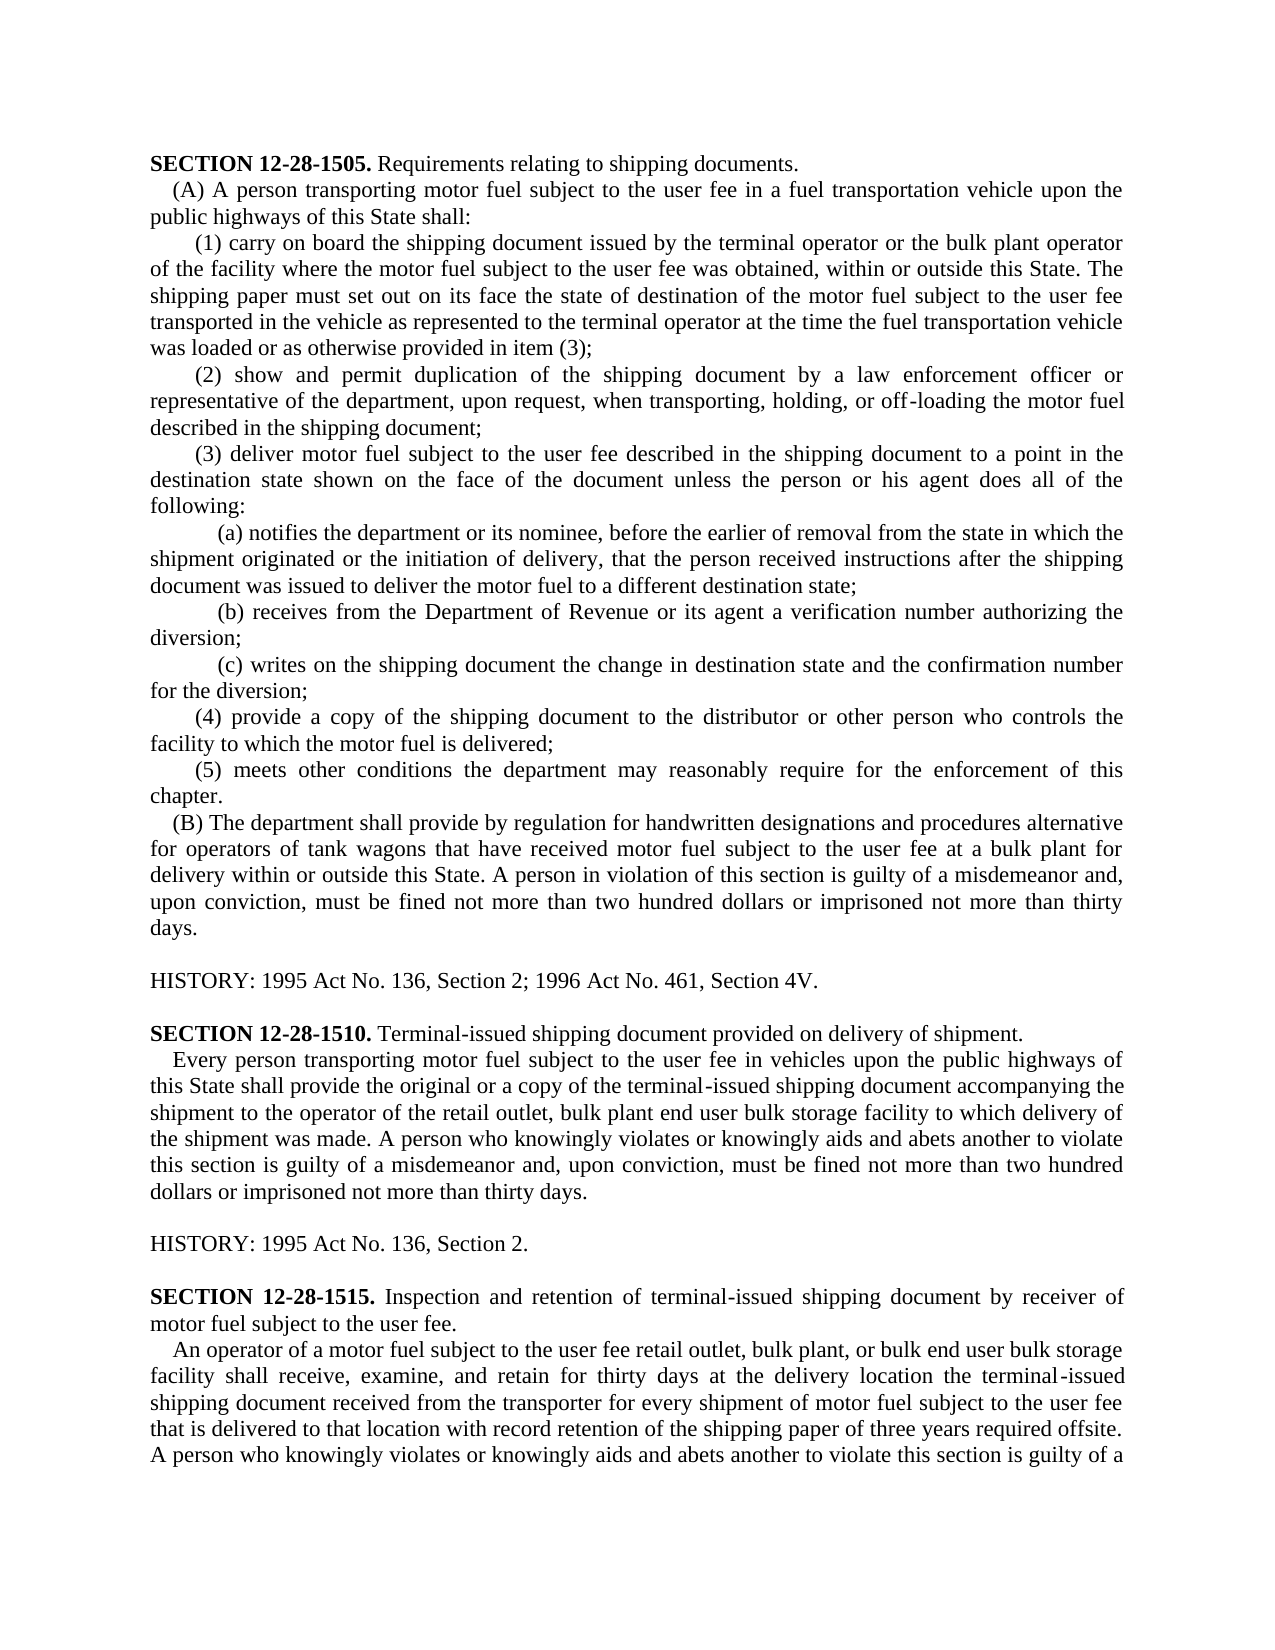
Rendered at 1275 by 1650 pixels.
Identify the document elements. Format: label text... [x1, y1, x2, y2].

text (A) A person transporting motor fuel subject to the user fee in a fuel transportation vehicle upon the public highways of this State shall: [150, 176, 1125, 229]
text (5) meets other conditions the department may reasonably require for the enforcement of this chapter. [150, 756, 1125, 809]
text Every person transporting motor fuel subject to the user fee in vehicles upon the public highways of this State shall provide the original or a copy of the terminal-issued shipping document accompanying the shipment to the operator of the retail outlet, bulk plant end user bulk storage facility to which delivery of the shipment was made. A person who knowingly violates or knowingly aids and abets another to violate this section is guilty of a misdemeanor and, upon conviction, must be fined not more than two hundred dollars or imprisoned not more than thirty days. [150, 1046, 1125, 1204]
text (b) receives from the Department of Revenue or its agent a verification number authorizing the diversion; [150, 598, 1125, 651]
text (c) writes on the shipping document the change in destination state and the confirmation number for the diversion; [150, 651, 1125, 703]
text (1) carry on board the shipping document issued by the terminal operator or the bulk plant operator of the facility where the motor fuel subject to the user fee was obtained, within or outside this State. The shipping paper must set out on its face the state of destination of the motor fuel subject to the user fee transported in the vehicle as represented to the terminal operator at the time the fuel transportation vehicle was loaded or as otherwise provided in item (3); [150, 229, 1125, 361]
text (3) deliver motor fuel subject to the user fee described in the shipping document to a point in the destination state shown on the face of the document unless the person or his agent does all of the following: [150, 440, 1125, 519]
text HISTORY: 1995 Act No. 136, Section 2. [150, 1231, 1125, 1257]
text SECTION 12-28-1515. Inspection and retention of terminal-issued shipping document by receiver of motor fuel subject to the user fee. [150, 1283, 1125, 1336]
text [150, 1336, 1125, 1468]
text (B) The department shall provide by regulation for handwritten designations and procedures alternative for operators of tank wagons that have received motor fuel subject to the user fee at a bulk plant for delivery within or outside this State. A person in violation of this section is guilty of a misdemeanor and, upon conviction, must be fined not more than two hundred dollars or imprisoned not more than thirty days. [150, 809, 1125, 941]
text (a) notifies the department or its nominee, before the earlier of removal from the state in which the shipment originated or the initiation of delivery, that the person received instructions after the shipping document was issued to deliver the motor fuel to a different destination state; [150, 519, 1125, 598]
text (4) provide a copy of the shipping document to the distributor or other person who controls the facility to which the motor fuel is delivered; [150, 703, 1125, 756]
text SECTION 12-28-1510. Terminal-issued shipping document provided on delivery of shipment. [150, 1020, 1125, 1046]
text (2) show and permit duplication of the shipping document by a law enforcement officer or representative of the department, upon request, when transporting, holding, or off-loading the motor fuel described in the shipping document; [150, 361, 1125, 440]
text HISTORY: 1995 Act No. 136, Section 2; 1996 Act No. 461, Section 4V. [150, 967, 1125, 993]
text SECTION 12-28-1505. Requirements relating to shipping documents. [150, 150, 1125, 176]
